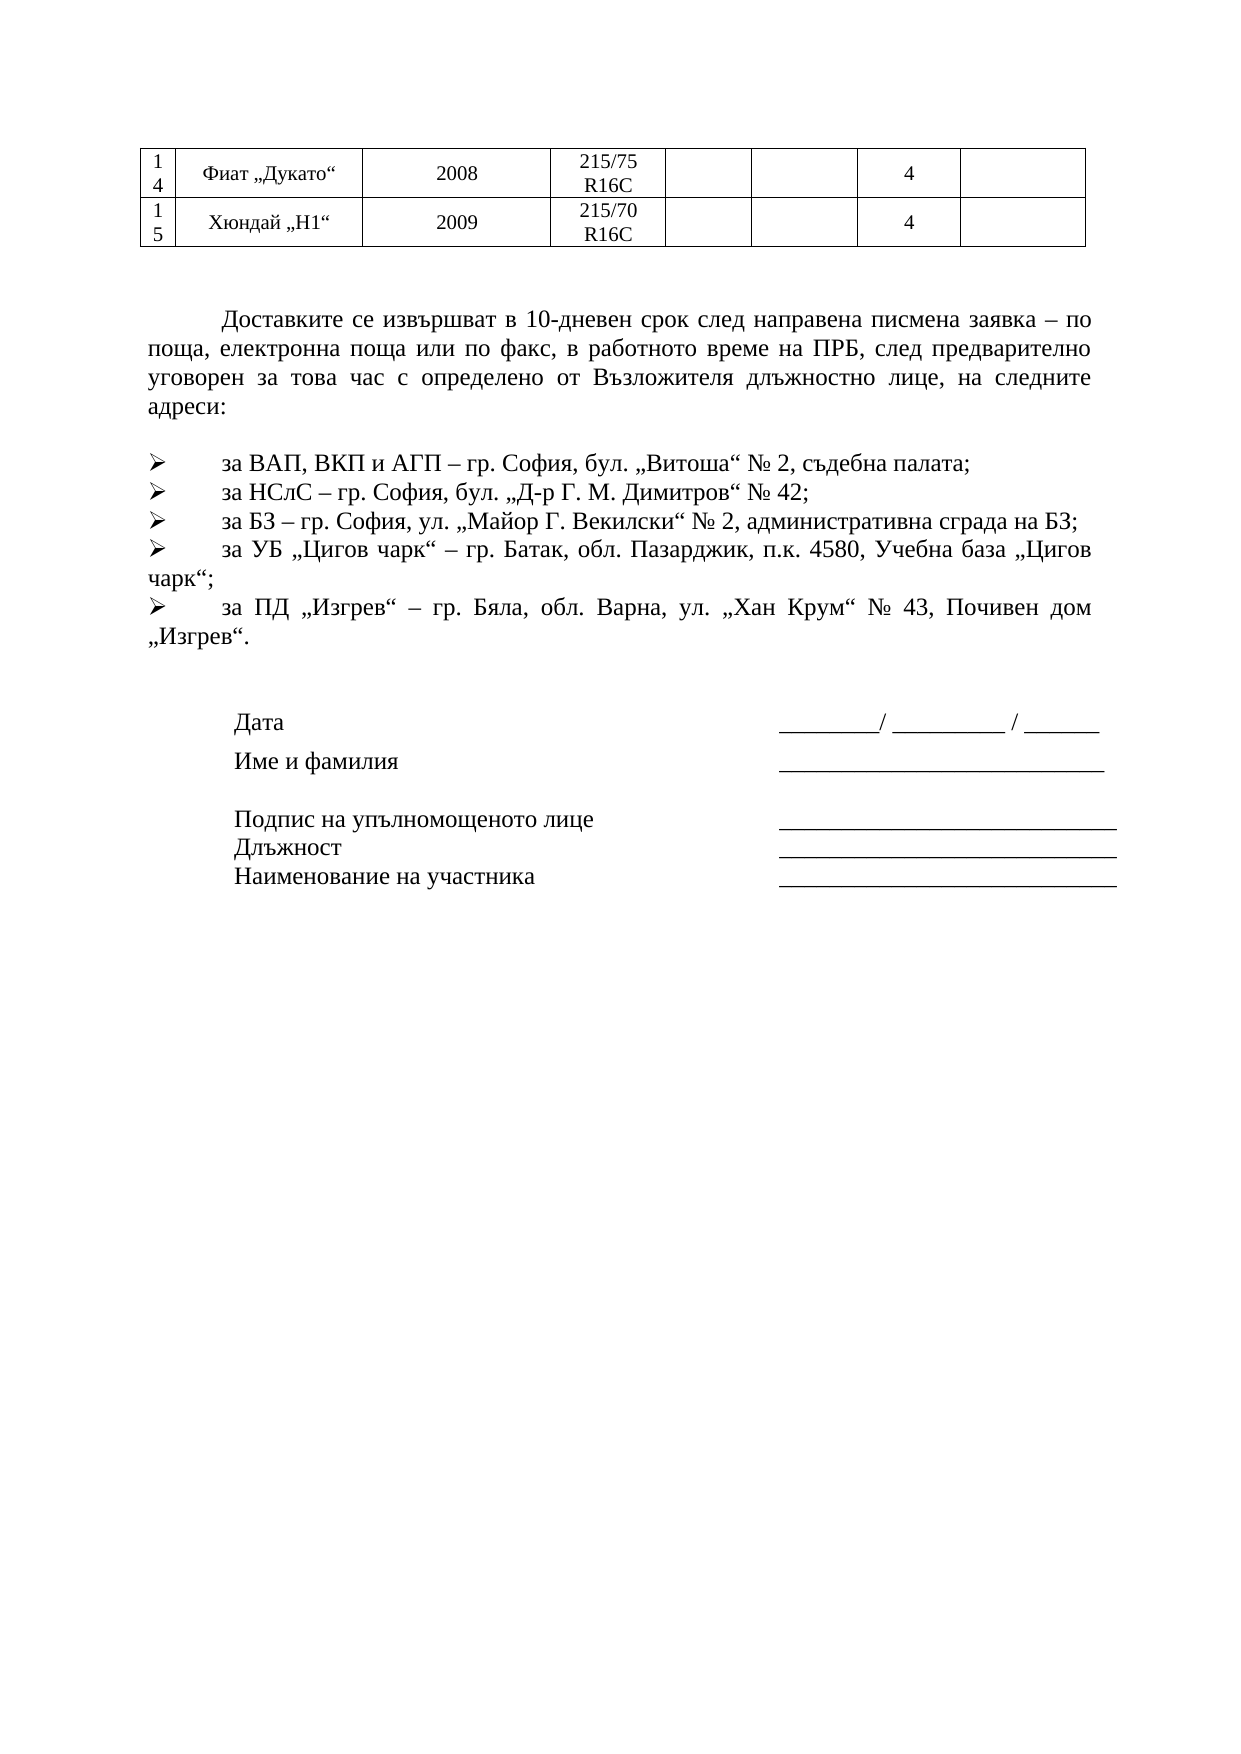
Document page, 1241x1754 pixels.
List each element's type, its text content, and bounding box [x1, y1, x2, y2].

table_header Дата [148, 707, 768, 746]
table_cell Име и фамилия [148, 746, 768, 804]
text Доставките се извършват в 10-дневен срок след направена писмена заявка – по поща, електронна поща или по факс, в работното време на ПРБ, след предварително уговорен за това час с определено от Възложителя длъжностно лице, на следните адреси: [148, 304, 1093, 419]
list за БЗ – гр. София, ул. „Майор Г. Векилски“ № 2, административна сграда на БЗ; [148, 506, 1093, 534]
table_cell Фиат „Дукато“ [176, 149, 362, 197]
list за ВАП, ВКП и АГП – гр. София, бул. „Витоша“ № 2, съдебна палата; [148, 448, 1093, 477]
table_cell Хюндай „Н1“ [176, 198, 362, 246]
table_cell 15 [141, 198, 175, 246]
list за ПД „Изгрев“ – гр. Бяла, обл. Варна, ул. „Хан Крум“ № 43, Почивен дом „Изгрев“. [148, 592, 1093, 649]
table_cell 215/70 R16С [551, 198, 665, 246]
table_cell 4 [858, 149, 960, 197]
table_cell 2009 [363, 198, 550, 246]
list за НСлС – гр. София, бул. „Д-р Г. М. Димитров“ № 42; [148, 477, 1093, 506]
table_cell 4 [858, 198, 960, 246]
table_cell ___________________________ [768, 861, 1167, 890]
table_cell Наименование на участника [148, 861, 768, 890]
table_cell [666, 149, 751, 197]
table_header ________/ _________ / ______ [768, 707, 1167, 746]
table_cell [752, 149, 857, 197]
table_cell Длъжност [148, 833, 768, 861]
table_cell __________________________ [768, 746, 1167, 804]
table_cell [752, 198, 857, 246]
table_cell [961, 198, 1085, 246]
table_cell ___________________________ [768, 833, 1167, 861]
table_cell 215/75 R16С [551, 149, 665, 197]
list за УБ „Цигов чарк“ – гр. Батак, обл. Пазарджик, п.к. 4580, Учебна база „Цигов чарк“; [148, 534, 1093, 592]
table_cell 14 [141, 149, 175, 197]
table_cell [666, 198, 751, 246]
table_cell [961, 149, 1085, 197]
table_cell Подпис на упълномощеното лице [148, 804, 768, 832]
table_cell 2008 [363, 149, 550, 197]
table_cell ___________________________ [768, 804, 1167, 832]
